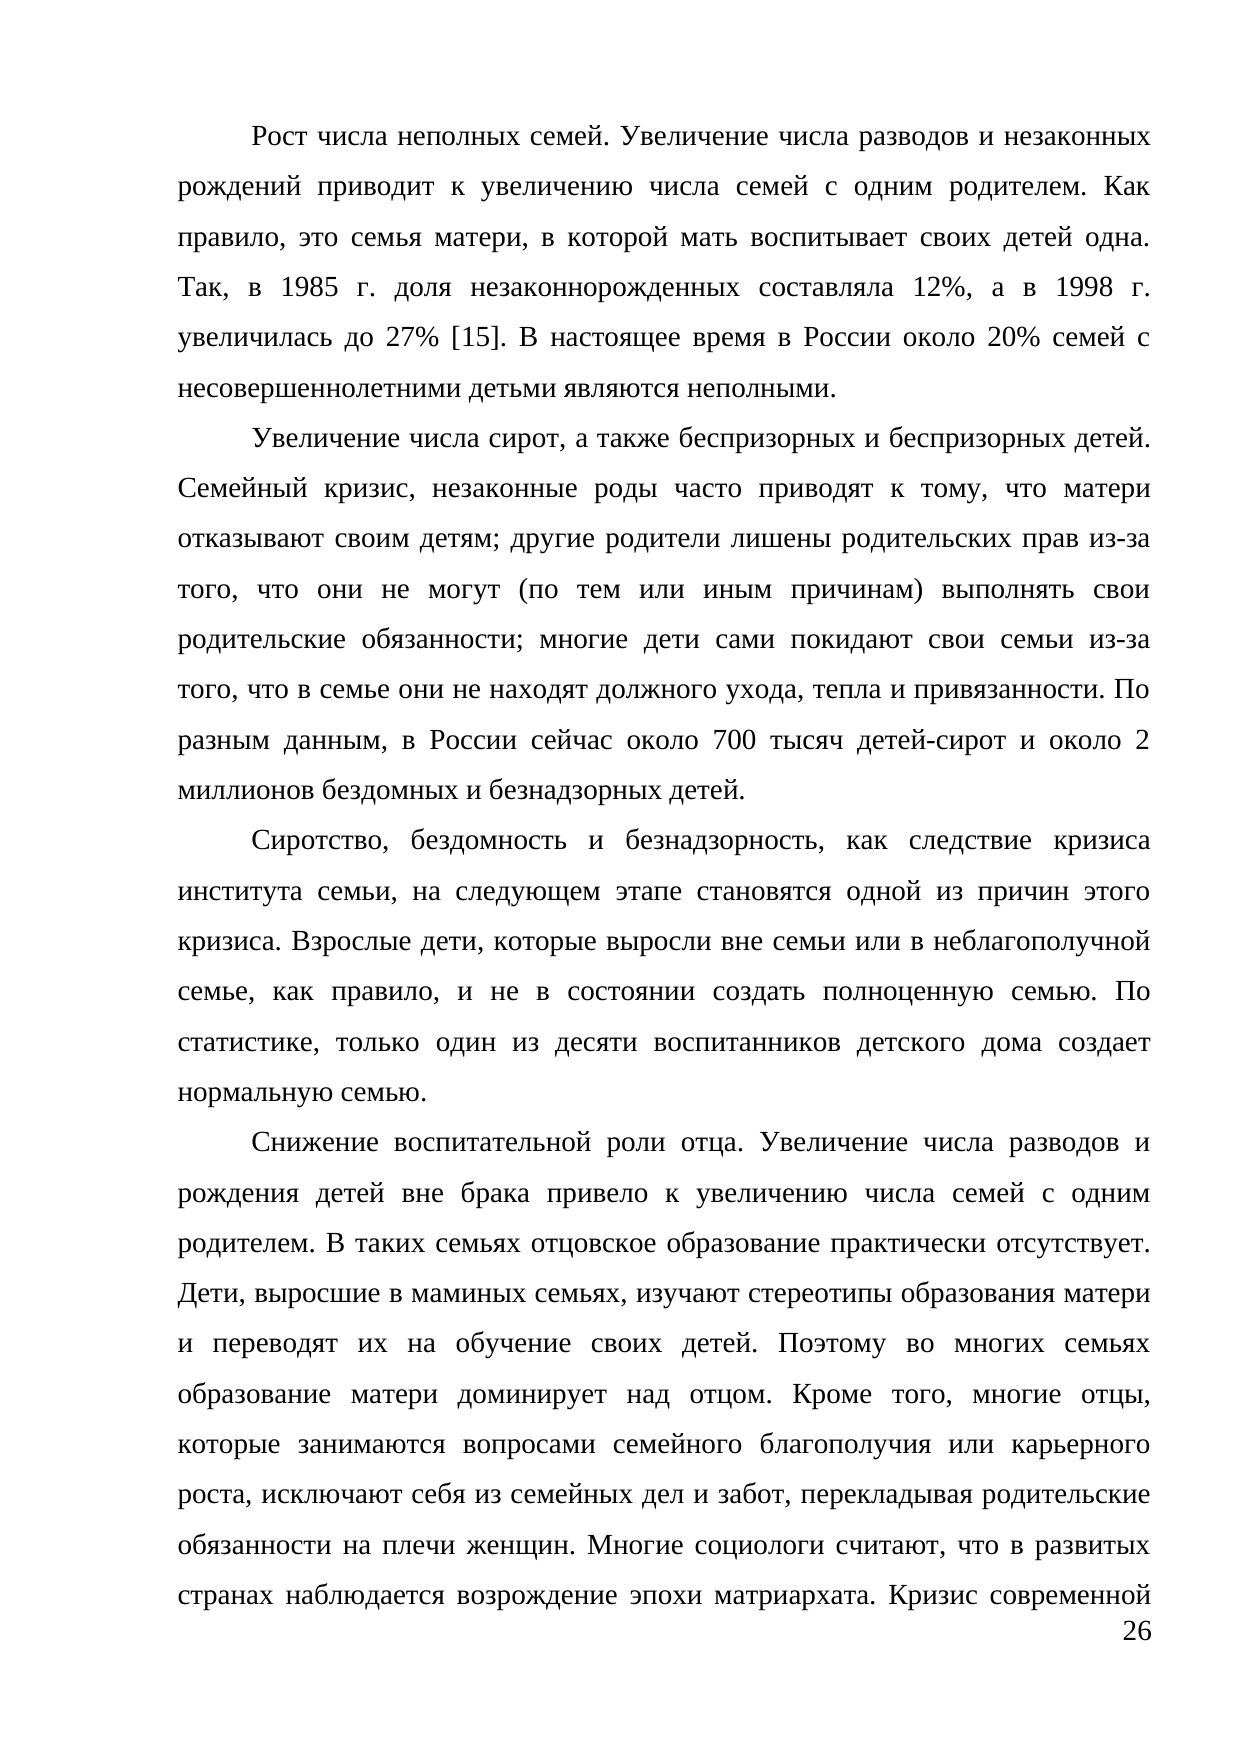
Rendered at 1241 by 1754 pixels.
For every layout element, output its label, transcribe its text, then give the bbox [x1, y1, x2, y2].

text Увеличение числа сирот, а также беспризорных и беспризорных детей. Семейный кризис, незаконные роды часто приводят к тому, что матери отказывают своим детям; другие родители лишены родительских прав из-за того, что они не могут (по тем или иным причинам) выполнять свои родительские обязанности; многие дети сами покидают свои семьи из-за того, что в семье они не находят должного ухода, тепла и привязанности. По разным данным, в России сейчас около 700 тысяч детей-сирот и около 2 миллионов бездомных и безнадзорных детей. [177, 420, 1152, 806]
text Сиротство, бездомность и безнадзорность, как следствие кризиса института семьи, на следующем этапе становятся одной из причин этого кризиса. Взрослые дети, которые выросли вне семьи или в неблагополучной семье, как правило, и не в состоянии создать полноценную семью. По статистике, только один из десяти воспитанников детского дома создает нормальную семью. [177, 822, 1152, 1108]
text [177, 1124, 1152, 1611]
text Рост числа неполных семей. Увеличение числа разводов и незаконных рождений приводит к увеличению числа семей с одним родителем. Как правило, это семья матери, в которой мать воспитывает своих детей одна. Так, в 1985 г. доля незаконнорожденных составляла 12%, а в 1998 г. увеличилась до 27% [15]. В настоящее время в России около 20% семей с несовершеннолетними детьми являются неполными. [177, 118, 1152, 403]
